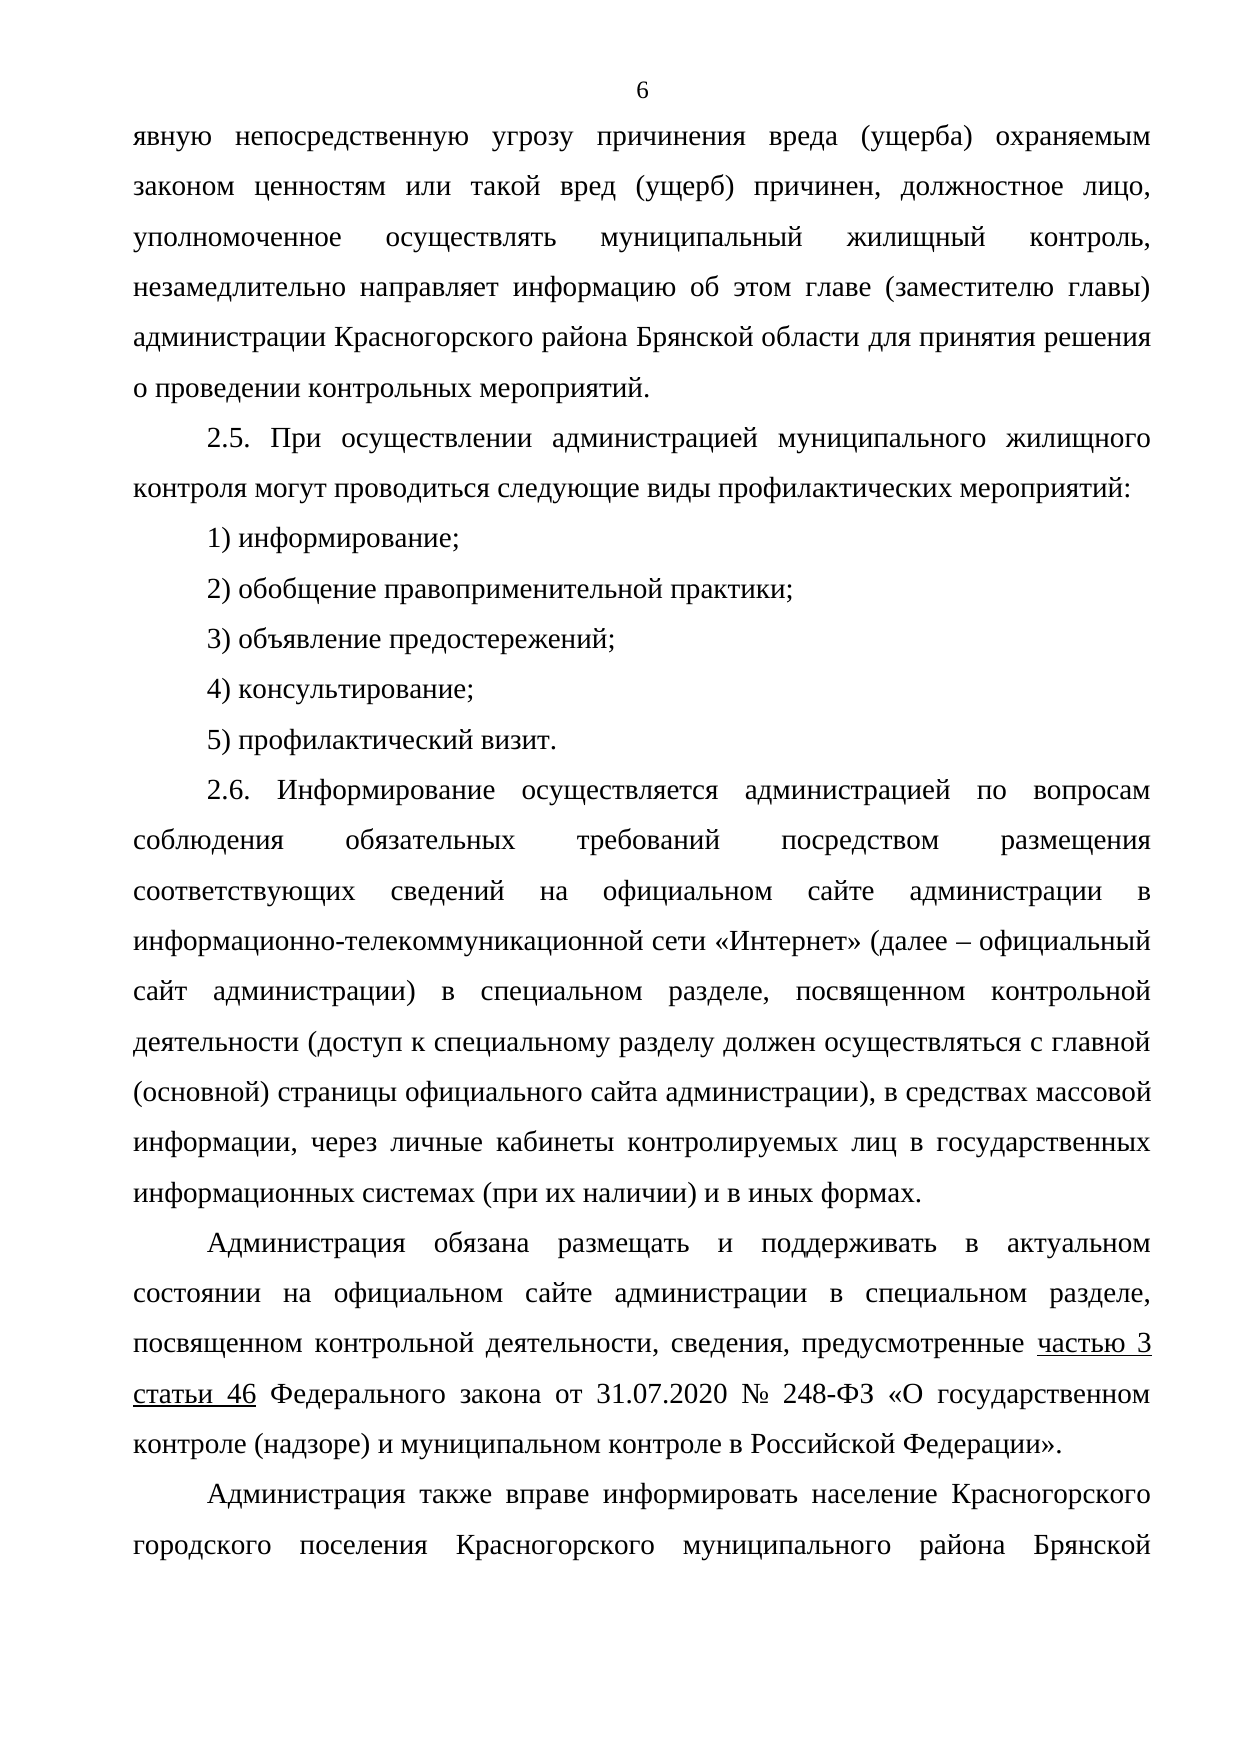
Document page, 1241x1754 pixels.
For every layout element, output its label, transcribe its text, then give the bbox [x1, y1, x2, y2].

text Администрация обязана размещать и поддерживать в актуальном состоянии на официальном сайте администрации в специальном разделе, посвященном контрольной деятельности, сведения, предусмотренные частью 3 статьи 46 Федерального закона от 31.07.2020 № 248-ФЗ «О государственном контроле (надзоре) и муниципальном контроле в Российской Федерации». [133, 1225, 1152, 1460]
text 4) консультирование; [133, 672, 1152, 705]
text 1) информирование; [133, 521, 1152, 554]
text 2.6. Информирование осуществляется администрацией по вопросам соблюдения обязательных требований посредством размещения соответствующих сведений на официальном сайте администрации в информационно-телекоммуникационной сети «Интернет» (далее – официальный сайт администрации) в специальном разделе, посвященном контрольной деятельности (доступ к специальному разделу должен осуществляться с главной (основной) страницы официального сайта администрации), в средствах массовой информации, через личные кабинеты контролируемых лиц в государственных информационных системах (при их наличии) и в иных формах. [133, 772, 1152, 1208]
text 2.5. При осуществлении администрацией муниципального жилищного контроля могут проводиться следующие виды профилактических мероприятий: [133, 420, 1152, 504]
text 3) объявление предостережений; [133, 621, 1152, 655]
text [133, 1477, 1152, 1561]
text 2) обобщение правоприменительной практики; [133, 571, 1152, 604]
text 5) профилактический визит. [133, 722, 1152, 755]
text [133, 118, 1152, 403]
